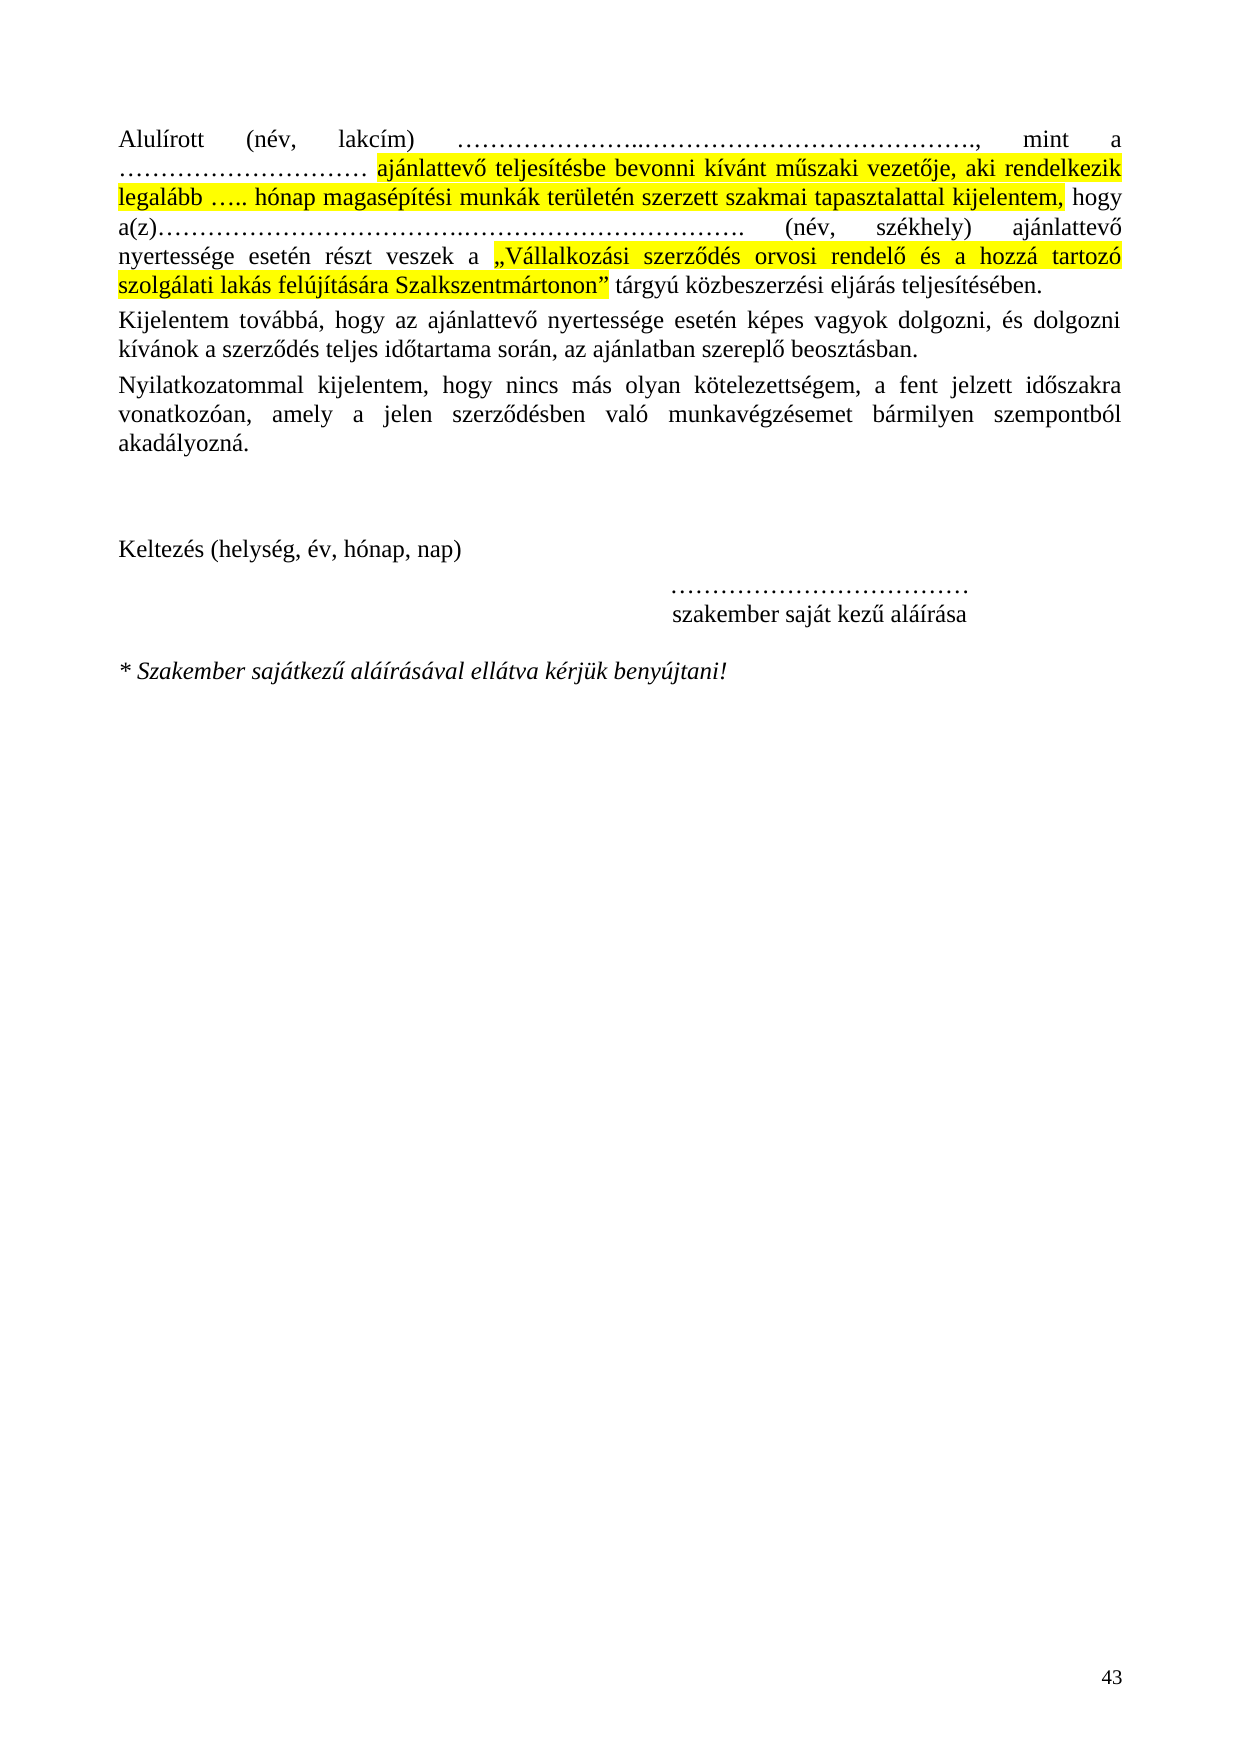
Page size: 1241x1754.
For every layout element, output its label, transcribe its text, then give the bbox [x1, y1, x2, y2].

text Keltezés (helység, év, hónap, nap) [118, 534, 1122, 564]
text Alulírott (név, lakcím) …………………..…………………………………., mint a ………………………… ajánlattevő teljesítésbe bevonni kívánt műszaki vezetője, aki rendelkezik legalább ….. hónap magasépítési munkák területén szerzett szakmai tapasztalattal kijelentem, hogy a(z)……………………………….……………………………. (név, székhely) ajánlattevő nyertessége esetén részt veszek a „Vállalkozási szerződés orvosi rendelő és a hozzá tartozó szolgálati lakás felújítására Szalkszentmártonon” tárgyú közbeszerzési eljárás teljesítésében. [118, 124, 1122, 299]
table_header ……………………………… [569, 570, 1070, 599]
text Nyilatkozatommal kijelentem, hogy nincs más olyan kötelezettségem, a fent jelzett időszakra vonatkozóan, amely a jelen szerződésben való munkavégzésemet bármilyen szempontból akadályozná. [118, 370, 1122, 457]
text Kijelentem továbbá, hogy az ajánlattevő nyertessége esetén képes vagyok dolgozni, és dolgozni kívánok a szerződés teljes időtartama során, az ajánlatban szereplő beosztásban. [118, 305, 1122, 364]
table_cell szakember saját kezű aláírása [569, 599, 1070, 627]
text * Szakember sajátkezű aláírásával ellátva kérjük benyújtani! [118, 656, 1122, 685]
